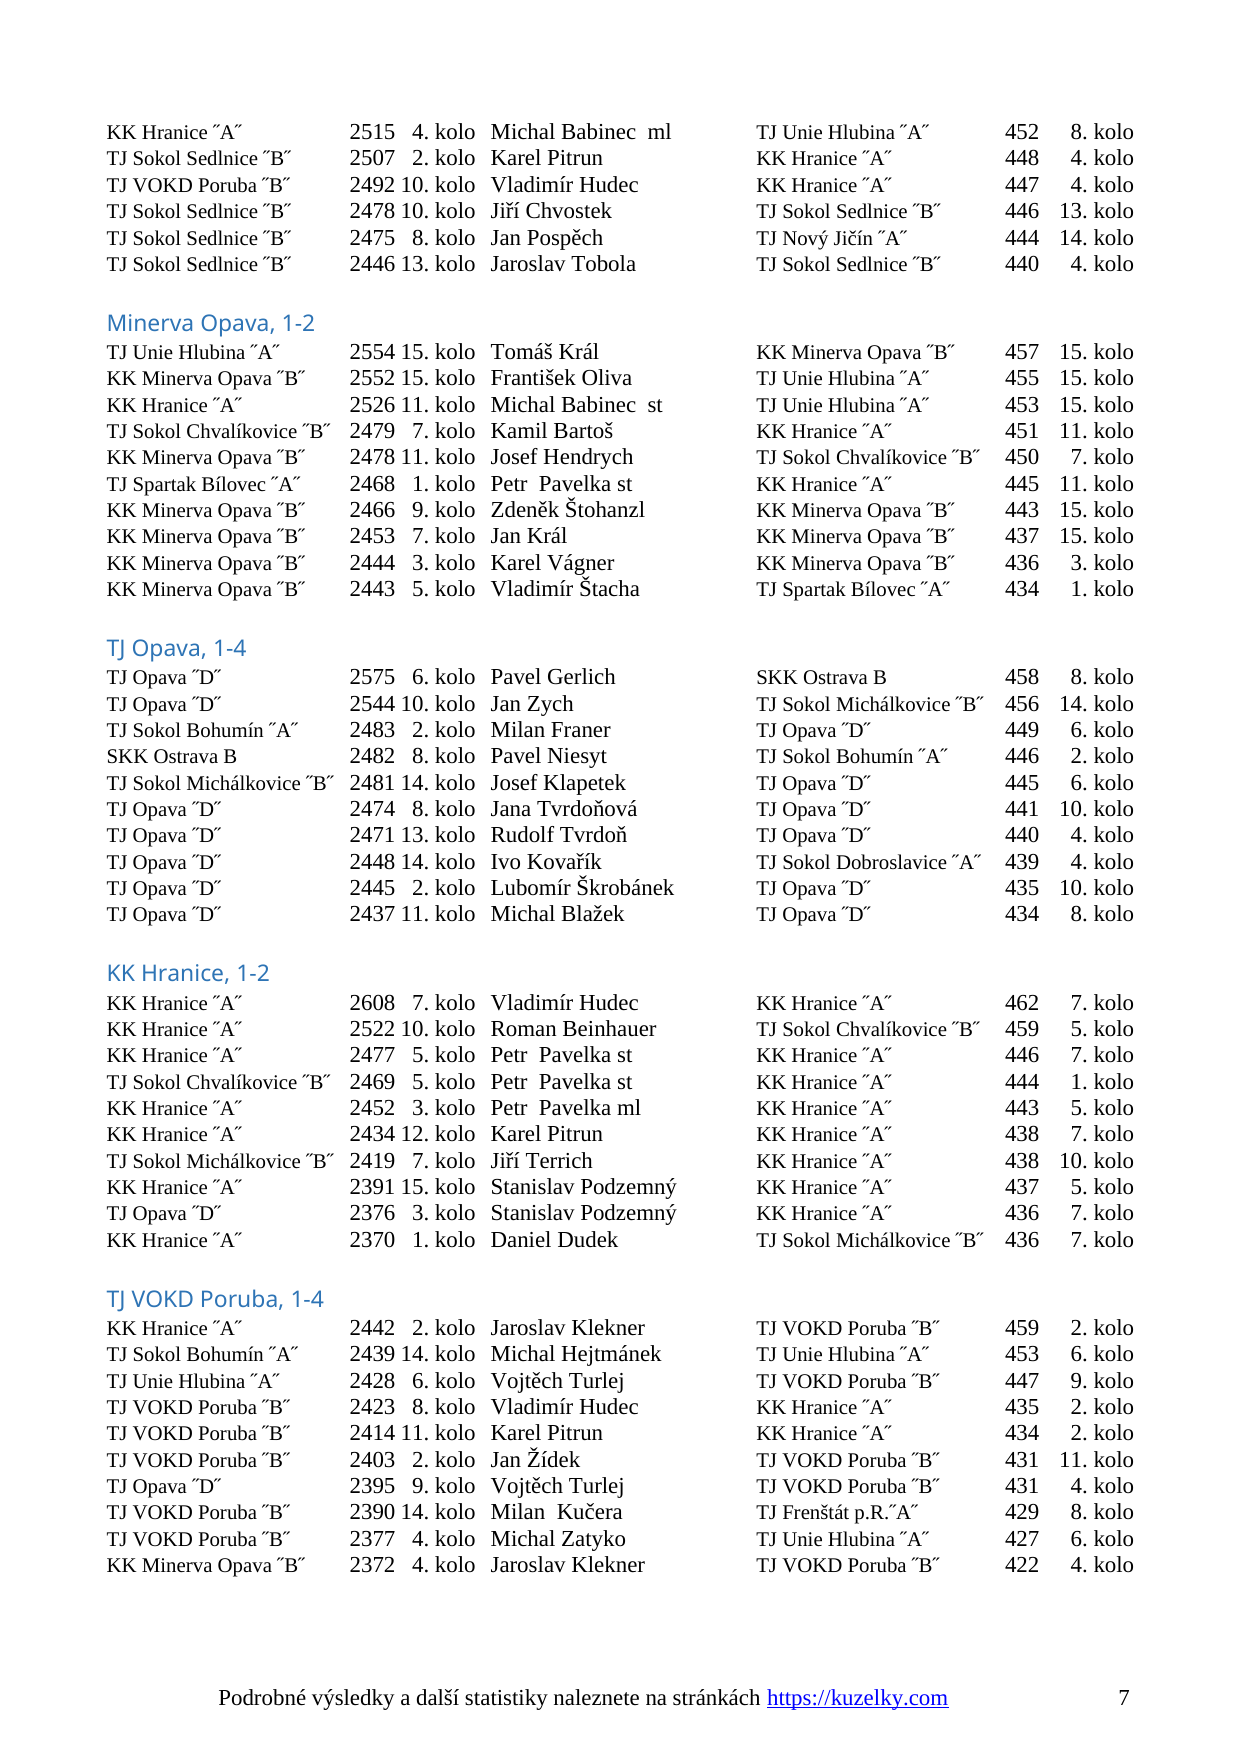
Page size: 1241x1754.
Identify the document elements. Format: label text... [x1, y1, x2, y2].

text KK Minerva Opava ˝B˝ 2453 7. kolo Jan Král KK Minerva Opava ˝B˝ 437 15. kolo [106, 522, 1134, 549]
text TJ Sokol Bohumín ˝A˝ 2439 14. kolo Michal Hejtmánek TJ Unie Hlubina ˝A˝ 453 6. kolo [106, 1340, 1134, 1367]
text KK Hranice ˝A˝ 2434 12. kolo Karel Pitrun KK Hranice ˝A˝ 438 7. kolo [106, 1120, 1134, 1147]
text KK Minerva Opava ˝B˝ 2372 4. kolo Jaroslav Klekner TJ VOKD Poruba ˝B˝ 422 4. kolo [106, 1551, 1134, 1577]
text TJ Opava ˝D˝ 2376 3. kolo Stanislav Podzemný KK Hranice ˝A˝ 436 7. kolo [106, 1199, 1134, 1226]
text TJ VOKD Poruba ˝B˝ 2377 4. kolo Michal Zatyko TJ Unie Hlubina ˝A˝ 427 6. kolo [106, 1525, 1134, 1551]
text KK Hranice ˝A˝ 2391 15. kolo Stanislav Podzemný KK Hranice ˝A˝ 437 5. kolo [106, 1173, 1134, 1199]
text TJ Spartak Bílovec ˝A˝ 2468 1. kolo Petr Pavelka st KK Hranice ˝A˝ 445 11. kolo [106, 470, 1134, 496]
text TJ VOKD Poruba ˝B˝ 2390 14. kolo Milan Kučera TJ Frenštát p.R.˝A˝ 429 8. kolo [106, 1498, 1134, 1525]
text TJ Opava ˝D˝ 2395 9. kolo Vojtěch Turlej TJ VOKD Poruba ˝B˝ 431 4. kolo [106, 1472, 1134, 1498]
text TJ Opava ˝D˝ 2437 11. kolo Michal Blažek TJ Opava ˝D˝ 434 8. kolo [106, 901, 1134, 927]
text SKK Ostrava B 2482 8. kolo Pavel Niesyt TJ Sokol Bohumín ˝A˝ 446 2. kolo [106, 742, 1134, 769]
subtitle TJ Opava, 1-4 [106, 632, 1134, 663]
text KK Hranice ˝A˝ 2477 5. kolo Petr Pavelka st KK Hranice ˝A˝ 446 7. kolo [106, 1041, 1134, 1068]
subtitle KK Hranice, 1-2 [106, 957, 1134, 989]
text TJ Sokol Sedlnice ˝B˝ 2507 2. kolo Karel Pitrun KK Hranice ˝A˝ 448 4. kolo [106, 144, 1134, 171]
text TJ Unie Hlubina ˝A˝ 2554 15. kolo Tomáš Král KK Minerva Opava ˝B˝ 457 15. kolo [106, 338, 1134, 364]
text TJ Sokol Bohumín ˝A˝ 2483 2. kolo Milan Franer TJ Opava ˝D˝ 449 6. kolo [106, 716, 1134, 742]
text TJ VOKD Poruba ˝B˝ 2414 11. kolo Karel Pitrun KK Hranice ˝A˝ 434 2. kolo [106, 1419, 1134, 1446]
text TJ Sokol Michálkovice ˝B˝ 2419 7. kolo Jiří Terrich KK Hranice ˝A˝ 438 10. kolo [106, 1147, 1134, 1173]
text KK Minerva Opava ˝B˝ 2552 15. kolo František Oliva TJ Unie Hlubina ˝A˝ 455 15. kolo [106, 364, 1134, 391]
text TJ Opava ˝D˝ 2448 14. kolo Ivo Kovařík TJ Sokol Dobroslavice ˝A˝ 439 4. kolo [106, 848, 1134, 874]
text TJ Sokol Sedlnice ˝B˝ 2446 13. kolo Jaroslav Tobola TJ Sokol Sedlnice ˝B˝ 440 4. kolo [106, 250, 1134, 276]
text TJ Opava ˝D˝ 2474 8. kolo Jana Tvrdoňová TJ Opava ˝D˝ 441 10. kolo [106, 795, 1134, 821]
text TJ Opava ˝D˝ 2471 13. kolo Rudolf Tvrdoň TJ Opava ˝D˝ 440 4. kolo [106, 821, 1134, 848]
text KK Hranice ˝A˝ 2515 4. kolo Michal Babinec ml TJ Unie Hlubina ˝A˝ 452 8. kolo [106, 118, 1134, 144]
text KK Minerva Opava ˝B˝ 2444 3. kolo Karel Vágner KK Minerva Opava ˝B˝ 436 3. kolo [106, 549, 1134, 575]
text TJ Opava ˝D˝ 2575 6. kolo Pavel Gerlich SKK Ostrava B 458 8. kolo [106, 663, 1134, 690]
text TJ Sokol Chvalíkovice ˝B˝ 2479 7. kolo Kamil Bartoš KK Hranice ˝A˝ 451 11. kolo [106, 417, 1134, 443]
text KK Minerva Opava ˝B˝ 2478 11. kolo Josef Hendrych TJ Sokol Chvalíkovice ˝B˝ 450 7. kolo [106, 443, 1134, 470]
text KK Hranice ˝A˝ 2608 7. kolo Vladimír Hudec KK Hranice ˝A˝ 462 7. kolo [106, 989, 1134, 1015]
text TJ VOKD Poruba ˝B˝ 2423 8. kolo Vladimír Hudec KK Hranice ˝A˝ 435 2. kolo [106, 1393, 1134, 1419]
text KK Minerva Opava ˝B˝ 2466 9. kolo Zdeněk Štohanzl KK Minerva Opava ˝B˝ 443 15. kolo [106, 496, 1134, 522]
text TJ Sokol Sedlnice ˝B˝ 2475 8. kolo Jan Pospěch TJ Nový Jičín ˝A˝ 444 14. kolo [106, 223, 1134, 250]
text TJ Sokol Michálkovice ˝B˝ 2481 14. kolo Josef Klapetek TJ Opava ˝D˝ 445 6. kolo [106, 769, 1134, 795]
text TJ Sokol Chvalíkovice ˝B˝ 2469 5. kolo Petr Pavelka st KK Hranice ˝A˝ 444 1. kolo [106, 1068, 1134, 1094]
text KK Hranice ˝A˝ 2442 2. kolo Jaroslav Klekner TJ VOKD Poruba ˝B˝ 459 2. kolo [106, 1314, 1134, 1340]
text TJ Opava ˝D˝ 2544 10. kolo Jan Zych TJ Sokol Michálkovice ˝B˝ 456 14. kolo [106, 690, 1134, 716]
text TJ Unie Hlubina ˝A˝ 2428 6. kolo Vojtěch Turlej TJ VOKD Poruba ˝B˝ 447 9. kolo [106, 1367, 1134, 1393]
text TJ VOKD Poruba ˝B˝ 2403 2. kolo Jan Žídek TJ VOKD Poruba ˝B˝ 431 11. kolo [106, 1446, 1134, 1472]
text KK Minerva Opava ˝B˝ 2443 5. kolo Vladimír Štacha TJ Spartak Bílovec ˝A˝ 434 1. kolo [106, 575, 1134, 602]
subtitle Minerva Opava, 1-2 [106, 307, 1134, 338]
text KK Hranice ˝A˝ 2370 1. kolo Daniel Dudek TJ Sokol Michálkovice ˝B˝ 436 7. kolo [106, 1226, 1134, 1252]
text KK Hranice ˝A˝ 2452 3. kolo Petr Pavelka ml KK Hranice ˝A˝ 443 5. kolo [106, 1094, 1134, 1120]
text KK Hranice ˝A˝ 2526 11. kolo Michal Babinec st TJ Unie Hlubina ˝A˝ 453 15. kolo [106, 391, 1134, 417]
text TJ VOKD Poruba ˝B˝ 2492 10. kolo Vladimír Hudec KK Hranice ˝A˝ 447 4. kolo [106, 171, 1134, 197]
text KK Hranice ˝A˝ 2522 10. kolo Roman Beinhauer TJ Sokol Chvalíkovice ˝B˝ 459 5. kolo [106, 1015, 1134, 1041]
subtitle TJ VOKD Poruba, 1-4 [106, 1283, 1134, 1314]
text TJ Opava ˝D˝ 2445 2. kolo Lubomír Škrobánek TJ Opava ˝D˝ 435 10. kolo [106, 874, 1134, 901]
text TJ Sokol Sedlnice ˝B˝ 2478 10. kolo Jiří Chvostek TJ Sokol Sedlnice ˝B˝ 446 13. kolo [106, 197, 1134, 223]
